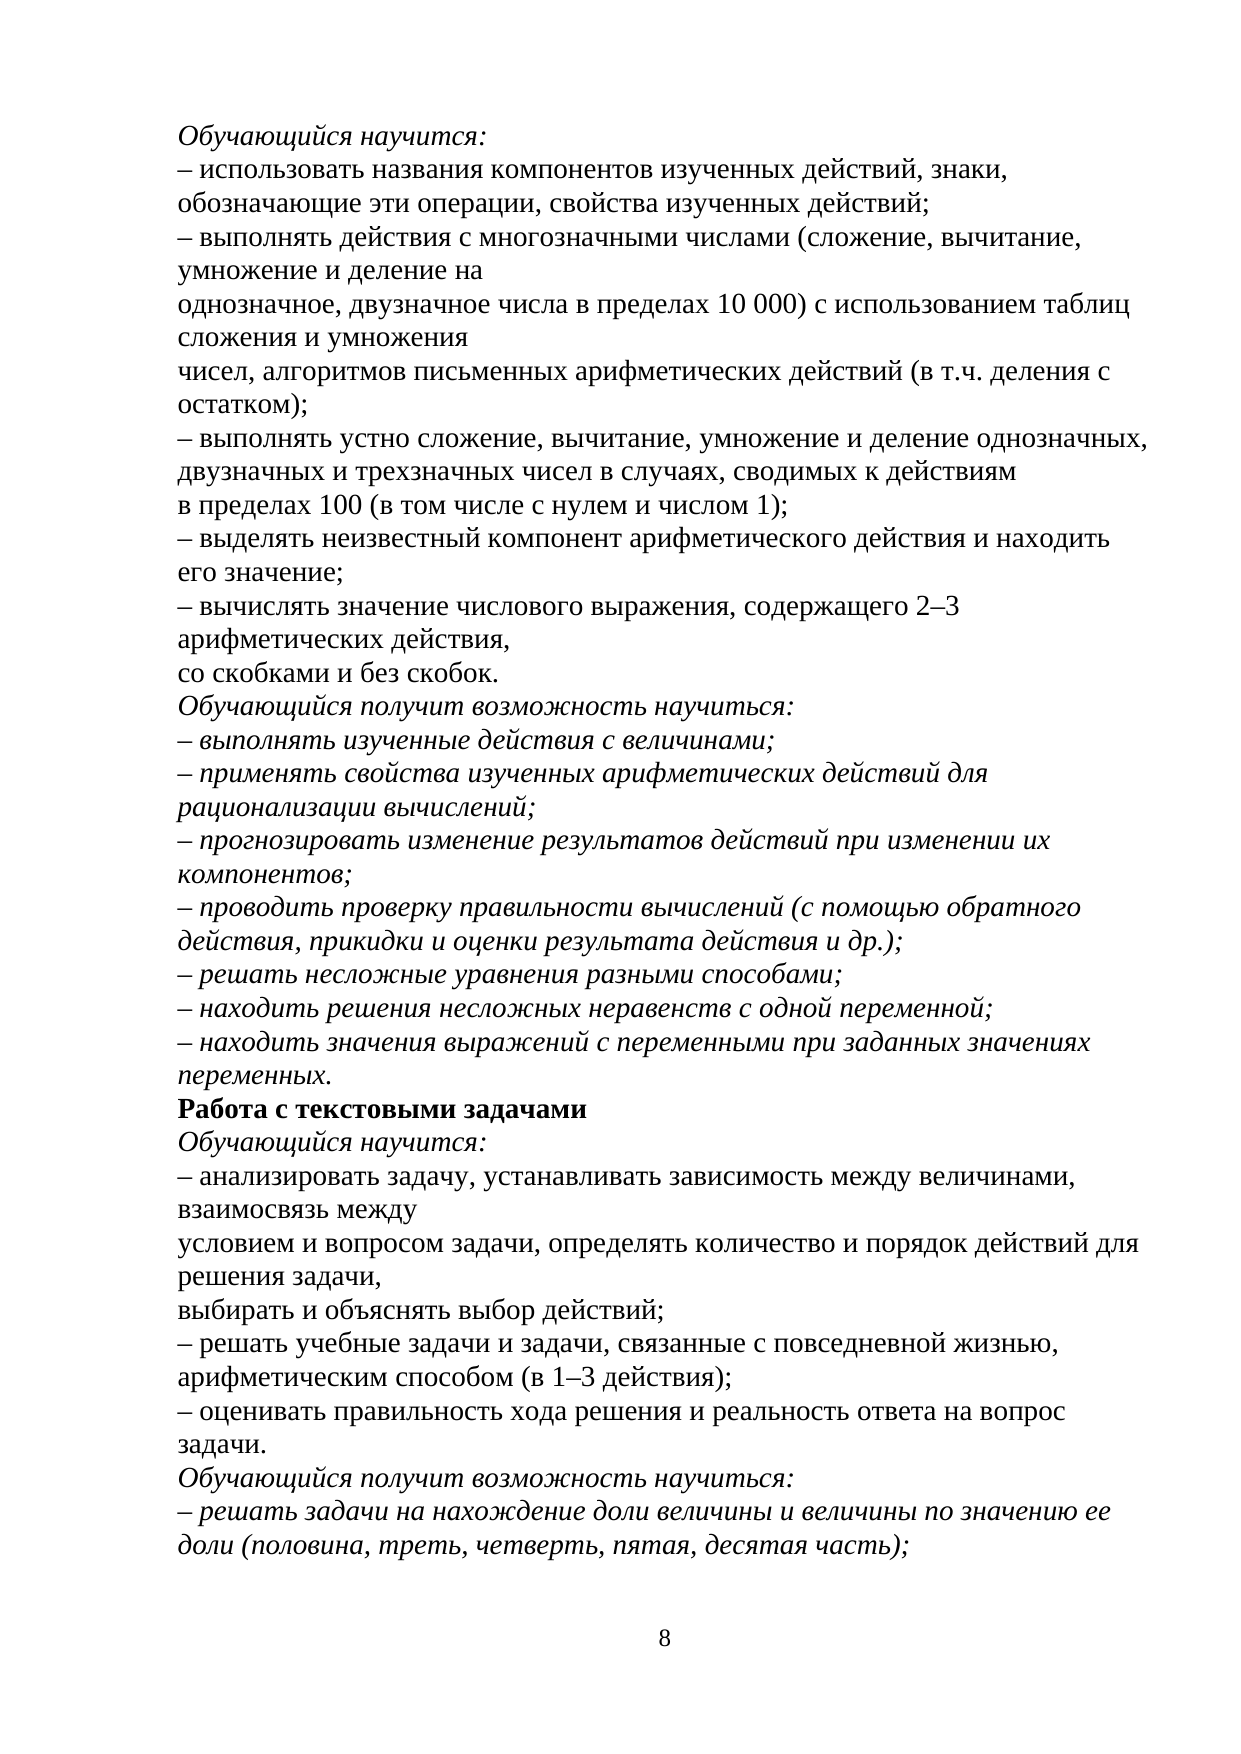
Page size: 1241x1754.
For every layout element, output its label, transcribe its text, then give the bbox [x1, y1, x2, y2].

text – находить значения выражений с переменными при заданных значениях переменных. [177, 1024, 1152, 1091]
text – проводить проверку правильности вычислений (с помощью обратного действия, прикидки и оценки результата действия и др.); [177, 889, 1152, 957]
text Обучающийся получит возможность научиться: [177, 688, 1152, 722]
text – выполнять устно сложение, вычитание, умножение и деление однозначных, двузначных и трехзначных чисел в случаях, сводимых к действиям [177, 420, 1152, 487]
text Обучающийся научится: [177, 118, 1152, 152]
text – решать задачи на нахождение доли величины и величины по значению ее доли (половина, треть, четверть, пятая, десятая часть); [177, 1493, 1152, 1560]
text – выполнять изученные действия с величинами; [177, 722, 1152, 755]
text – решать несложные уравнения разными способами; [177, 957, 1152, 990]
text – использовать названия компонентов изученных действий, знаки, обозначающие эти операции, свойства изученных действий; [177, 152, 1152, 219]
text Работа с текстовыми задачами [177, 1091, 1152, 1124]
text в пределах 100 (в том числе с нулем и числом 1); [177, 487, 1152, 521]
text – находить решения несложных неравенств с одной переменной; [177, 990, 1152, 1024]
text условием и вопросом задачи, определять количество и порядок действий для решения задачи, [177, 1225, 1152, 1292]
text со скобками и без скобок. [177, 655, 1152, 688]
text – анализировать задачу, устанавливать зависимость между величинами, взаимосвязь между [177, 1158, 1152, 1225]
text чисел, алгоритмов письменных арифметических действий (в т.ч. деления с остатком); [177, 353, 1152, 420]
text – оценивать правильность хода решения и реальность ответа на вопрос задачи. [177, 1393, 1152, 1460]
text – выделять неизвестный компонент арифметического действия и находить его значение; [177, 521, 1152, 588]
text – решать учебные задачи и задачи, связанные с повседневной жизнью, арифметическим способом (в 1–3 действия); [177, 1326, 1152, 1393]
text Обучающийся научится: [177, 1124, 1152, 1158]
text – выполнять действия с многозначными числами (сложение, вычитание, умножение и деление на [177, 219, 1152, 286]
text Обучающийся получит возможность научиться: [177, 1460, 1152, 1493]
text выбирать и объяснять выбор действий; [177, 1292, 1152, 1326]
text – вычислять значение числового выражения, содержащего 2–3 арифметических действия, [177, 588, 1152, 655]
text однозначное, двузначное числа в пределах 10 000) с использованием таблиц сложения и умножения [177, 286, 1152, 353]
text – прогнозировать изменение результатов действий при изменении их компонентов; [177, 822, 1152, 889]
text – применять свойства изученных арифметических действий для рационализации вычислений; [177, 755, 1152, 822]
